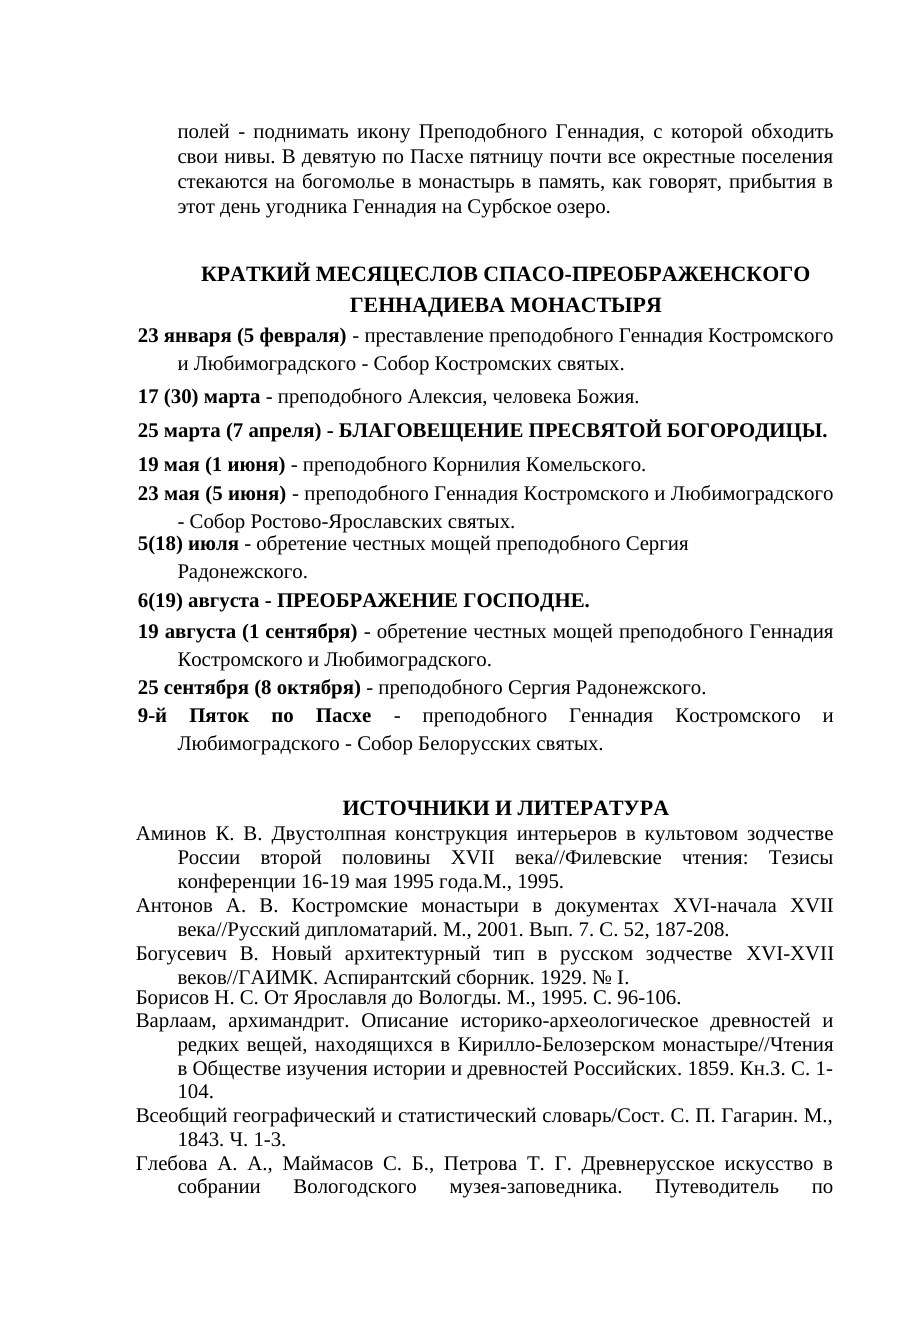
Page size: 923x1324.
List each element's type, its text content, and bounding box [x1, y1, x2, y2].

text 25 марта (7 апреля) - БЛАГОВЕЩЕНИЕ ПРЕСВЯТОЙ БОГОРОДИЦЫ. [138, 410, 834, 444]
text 6(19) августа - ПРЕОБРАЖЕНИЕ ГОСПОДНЕ. [178, 594, 545, 611]
text 5(18) июля - обретение честных мощей преподобного Сергия [138, 534, 834, 555]
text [136, 1151, 834, 1199]
text ИСТОЧНИКИ И ЛИТЕРАТУРА [177, 790, 834, 821]
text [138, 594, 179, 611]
text Богусевич В. Новый архитектурный тип в русском зодчестве XVI-XVII веков//ГАИМК. Аспирантский сборник. 1929. № I. [136, 941, 834, 989]
text Радонежского. [177, 562, 834, 582]
text 23 января (5 февраля) - преставление преподобного Геннадия Костромского и Любимоградского - Собор Костромских святых. [138, 319, 834, 376]
text 19 августа (1 сентября) - обретение честных мощей преподобного Геннадия Костромского и Любимоградского. [138, 616, 834, 672]
text 9-й Пяток по Пасхе - преподобного Геннадия Костромского и Любимоградского - Собор Белорусских святых. [138, 700, 834, 756]
text 25 сентября (8 октября) - преподобного Сергия Радонежского. [138, 672, 834, 700]
text 17 (30) марта - преподобного Алексия, человека Божия. [138, 376, 834, 410]
text 19 мая (1 июня) - преподобного Корнилия Комельского. [138, 444, 834, 478]
text Аминов К. В. Двустолпная конструкция интерьеров в культовом зодчестве России второй половины XVII века//Филевские чтения: Тезисы конференции 16-19 мая 1995 года.М., 1995. [136, 821, 834, 893]
text Варлаам, архимандрит. Описание историко-археологическое древностей и редких вещей, находящихся в Кирилло-Белозерском монастыре//Чтения в Обществе изучения истории и древностей Российских. 1859. Кн.З. С. 1-104. [136, 1008, 834, 1104]
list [177, 118, 834, 218]
text 23 мая (5 июня) - преподобного Геннадия Костромского и Любимоградского - Собор Ростово-Ярославских святых. [138, 478, 834, 534]
text Антонов А. В. Костромские монастыри в документах XVI-начала XVII века//Русский дипломатарий. М., 2001. Вып. 7. С. 52, 187-208. [136, 893, 834, 941]
text Борисов Н. С. От Ярославля до Вологды. М., 1995. С. 96-106. [136, 989, 834, 1008]
text КРАТКИЙ МЕСЯЦЕСЛОВ СПАСО-ПРЕОБРАЖЕНСКОГО ГЕННАДИЕВА МОНАСТЫРЯ [177, 257, 834, 319]
text 6(19) августа - ПРЕОБРАЖЕНИЕ ГОСПОДНЕ. [554, 594, 834, 611]
text Всеобщий географический и статистический словарь/Сост. С. П. Гагарин. М., 1843. Ч. 1-3. [136, 1104, 834, 1151]
